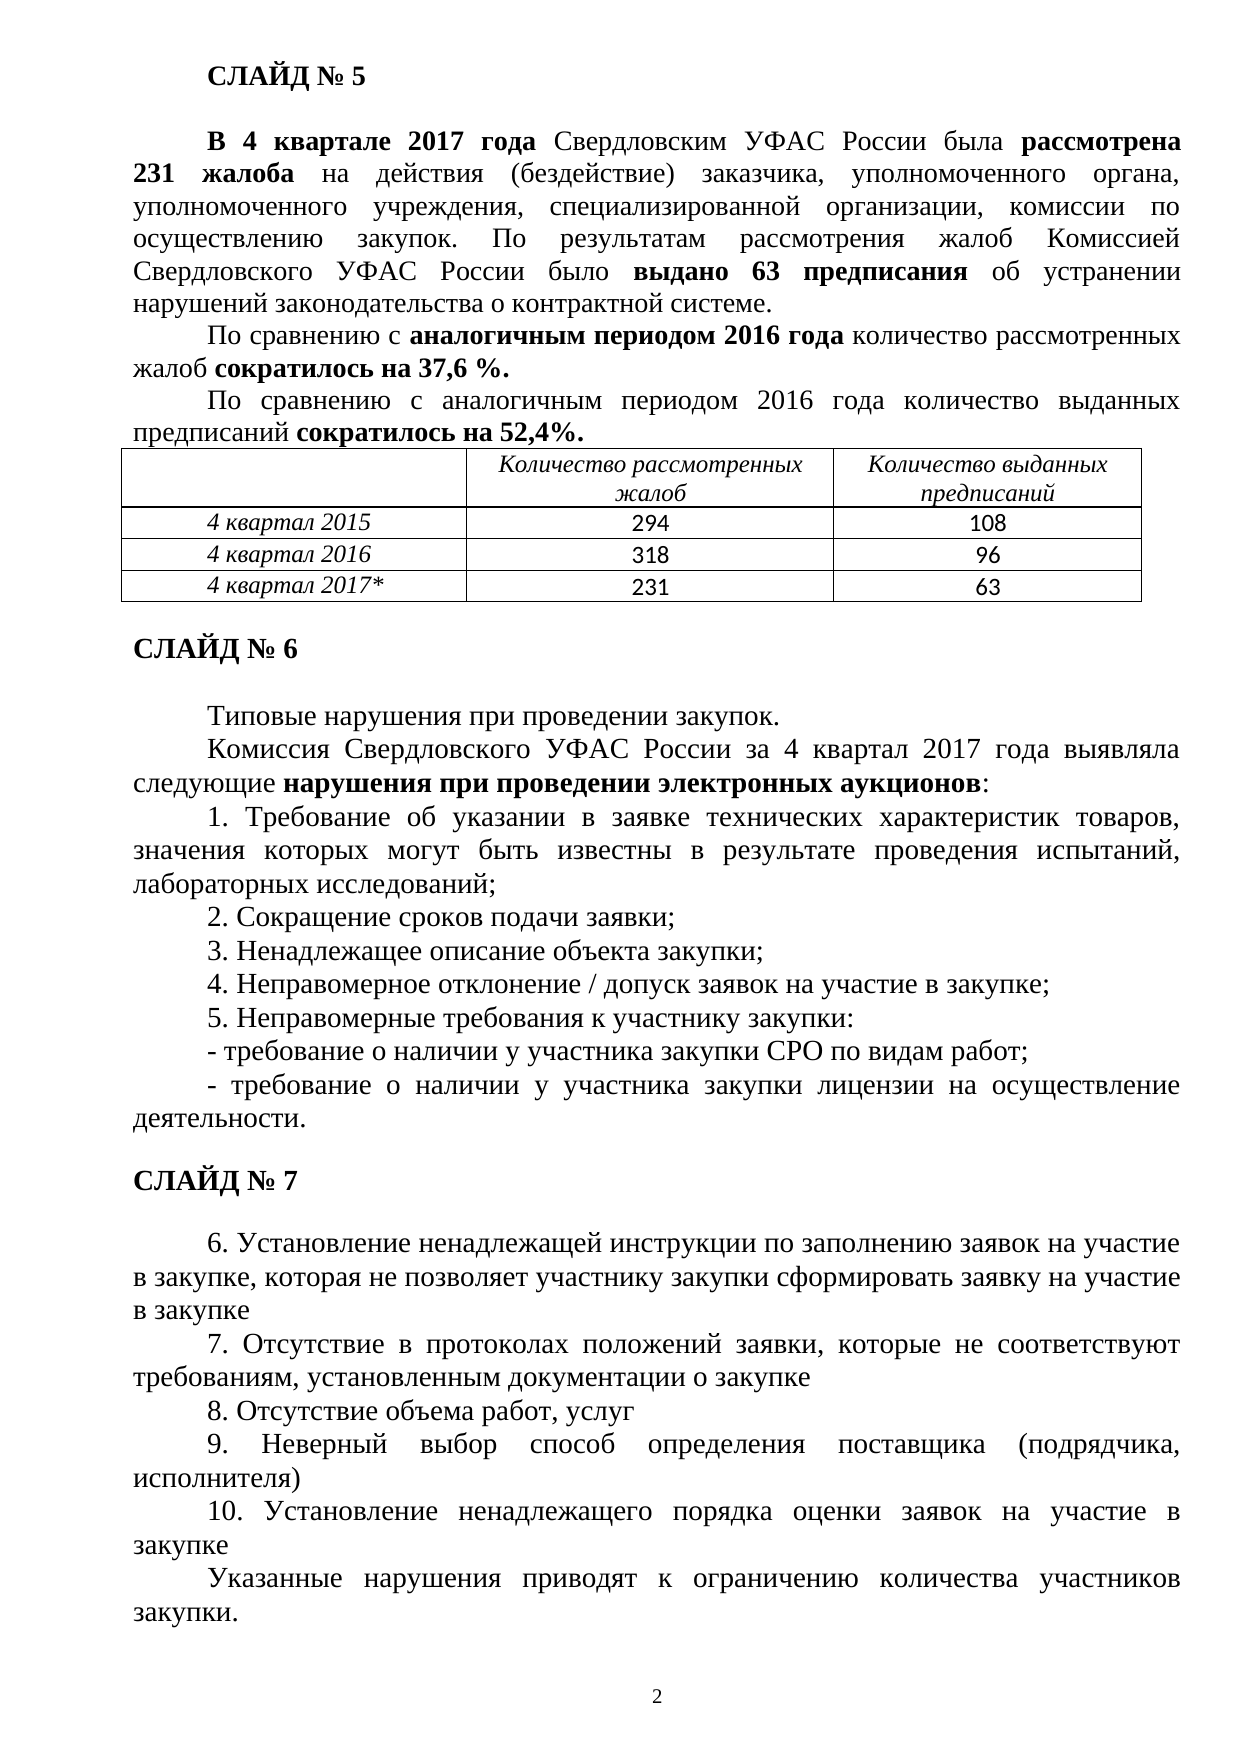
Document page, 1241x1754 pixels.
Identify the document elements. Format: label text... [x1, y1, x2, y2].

text 7. Отсутствие в протоколах положений заявки, которые не соответствуют требованиям, установленным документации о закупке [133, 1326, 1181, 1393]
table_cell 4 квартал 2015 [122, 508, 466, 538]
text 5. Неправомерные требования к участнику закупки: [133, 1000, 1181, 1033]
text 9. Неверный выбор способ определения поставщика (подрядчика, исполнителя) [133, 1426, 1181, 1493]
table_cell 4 квартал 2016 [122, 539, 466, 569]
table_header Количество рассмотренных жалоб [467, 449, 833, 506]
table_cell 4 квартал 2017* [122, 571, 466, 601]
text Типовые нарушения при проведении закупок. [133, 698, 1181, 732]
text СЛАЙД № 6 [133, 631, 1181, 664]
text 2. Сокращение сроков подачи заявки; [133, 899, 1181, 933]
text 1. Требование об указании в заявке технических характеристик товаров, значения которых могут быть известны в результате проведения испытаний, лабораторных исследований; [133, 799, 1181, 899]
table_cell 231 [467, 571, 833, 601]
table_cell 108 [834, 508, 1141, 538]
text По сравнению с аналогичным периодом 2016 года количество рассмотренных жалоб сократилось на 37,6 %. [133, 318, 1181, 383]
text 10. Установление ненадлежащего порядка оценки заявок на участие в закупке [133, 1493, 1181, 1561]
table_cell 318 [467, 539, 833, 569]
table_cell 96 [834, 539, 1141, 569]
text СЛАЙД № 5 [133, 59, 1181, 92]
text - требование о наличии у участника закупки лицензии на осуществление деятельности. [133, 1067, 1181, 1134]
text 6. Установление ненадлежащей инструкции по заполнению заявок на участие в закупке, которая не позволяет участнику закупки сформировать заявку на участие в закупке [133, 1225, 1181, 1326]
text В 4 квартале 2017 года Свердловским УФАС России была рассмотрена 231 жалоба на действия (бездействие) заказчика, уполномоченного органа, уполномоченного учреждения, специализированной организации, комиссии по осуществлению закупок. По результатам рассмотрения жалоб Комиссией Свердловского УФАС России было выдано 63 предписания об устранении нарушений законодательства о контрактной системе. [133, 124, 1181, 318]
text Указанные нарушения приводят к ограничению количества участников закупки. [133, 1561, 1181, 1628]
text 4. Неправомерное отклонение / допуск заявок на участие в закупке; [133, 966, 1181, 1000]
table_cell 63 [834, 571, 1141, 601]
text 3. Ненадлежащее описание объекта закупки; [133, 933, 1181, 966]
table_header [122, 449, 466, 506]
table_cell 294 [467, 508, 833, 538]
text СЛАЙД № 7 [133, 1163, 1181, 1196]
text Комиссия Свердловского УФАС России за 4 квартал 2017 года выявляла следующие нарушения при проведении электронных аукционов: [133, 732, 1181, 799]
text По сравнению с аналогичным периодом 2016 года количество выданных предписаний сократилось на 52,4%. [133, 383, 1181, 448]
text 8. Отсутствие объема работ, услуг [133, 1393, 1181, 1426]
table_header Количество выданных предписаний [834, 449, 1141, 506]
text - требование о наличии у участника закупки СРО по видам работ; [133, 1033, 1181, 1067]
